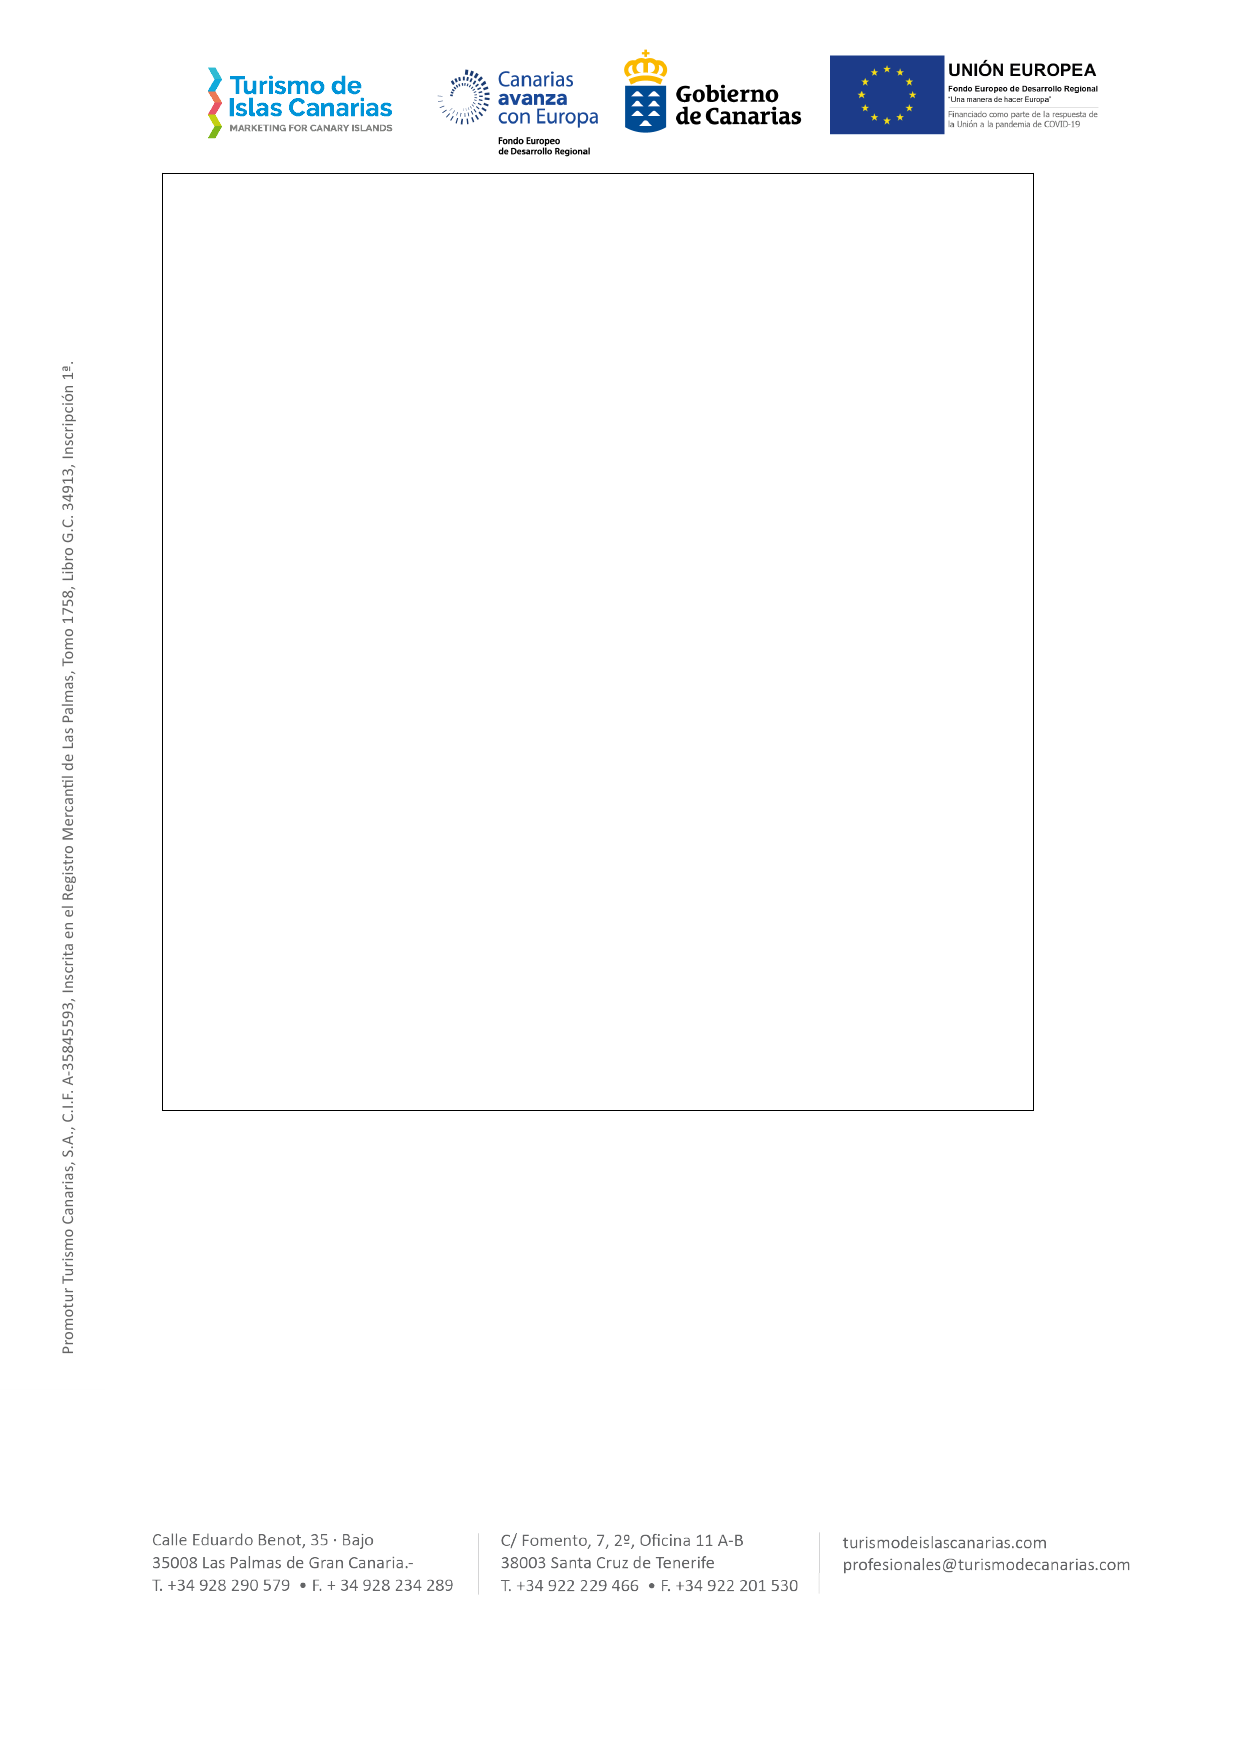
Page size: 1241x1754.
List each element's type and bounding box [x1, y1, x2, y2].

table_header [163, 174, 1033, 1110]
picture [0, 250, 105, 1390]
picture [18, 9, 1107, 184]
picture [73, 1492, 1241, 1664]
